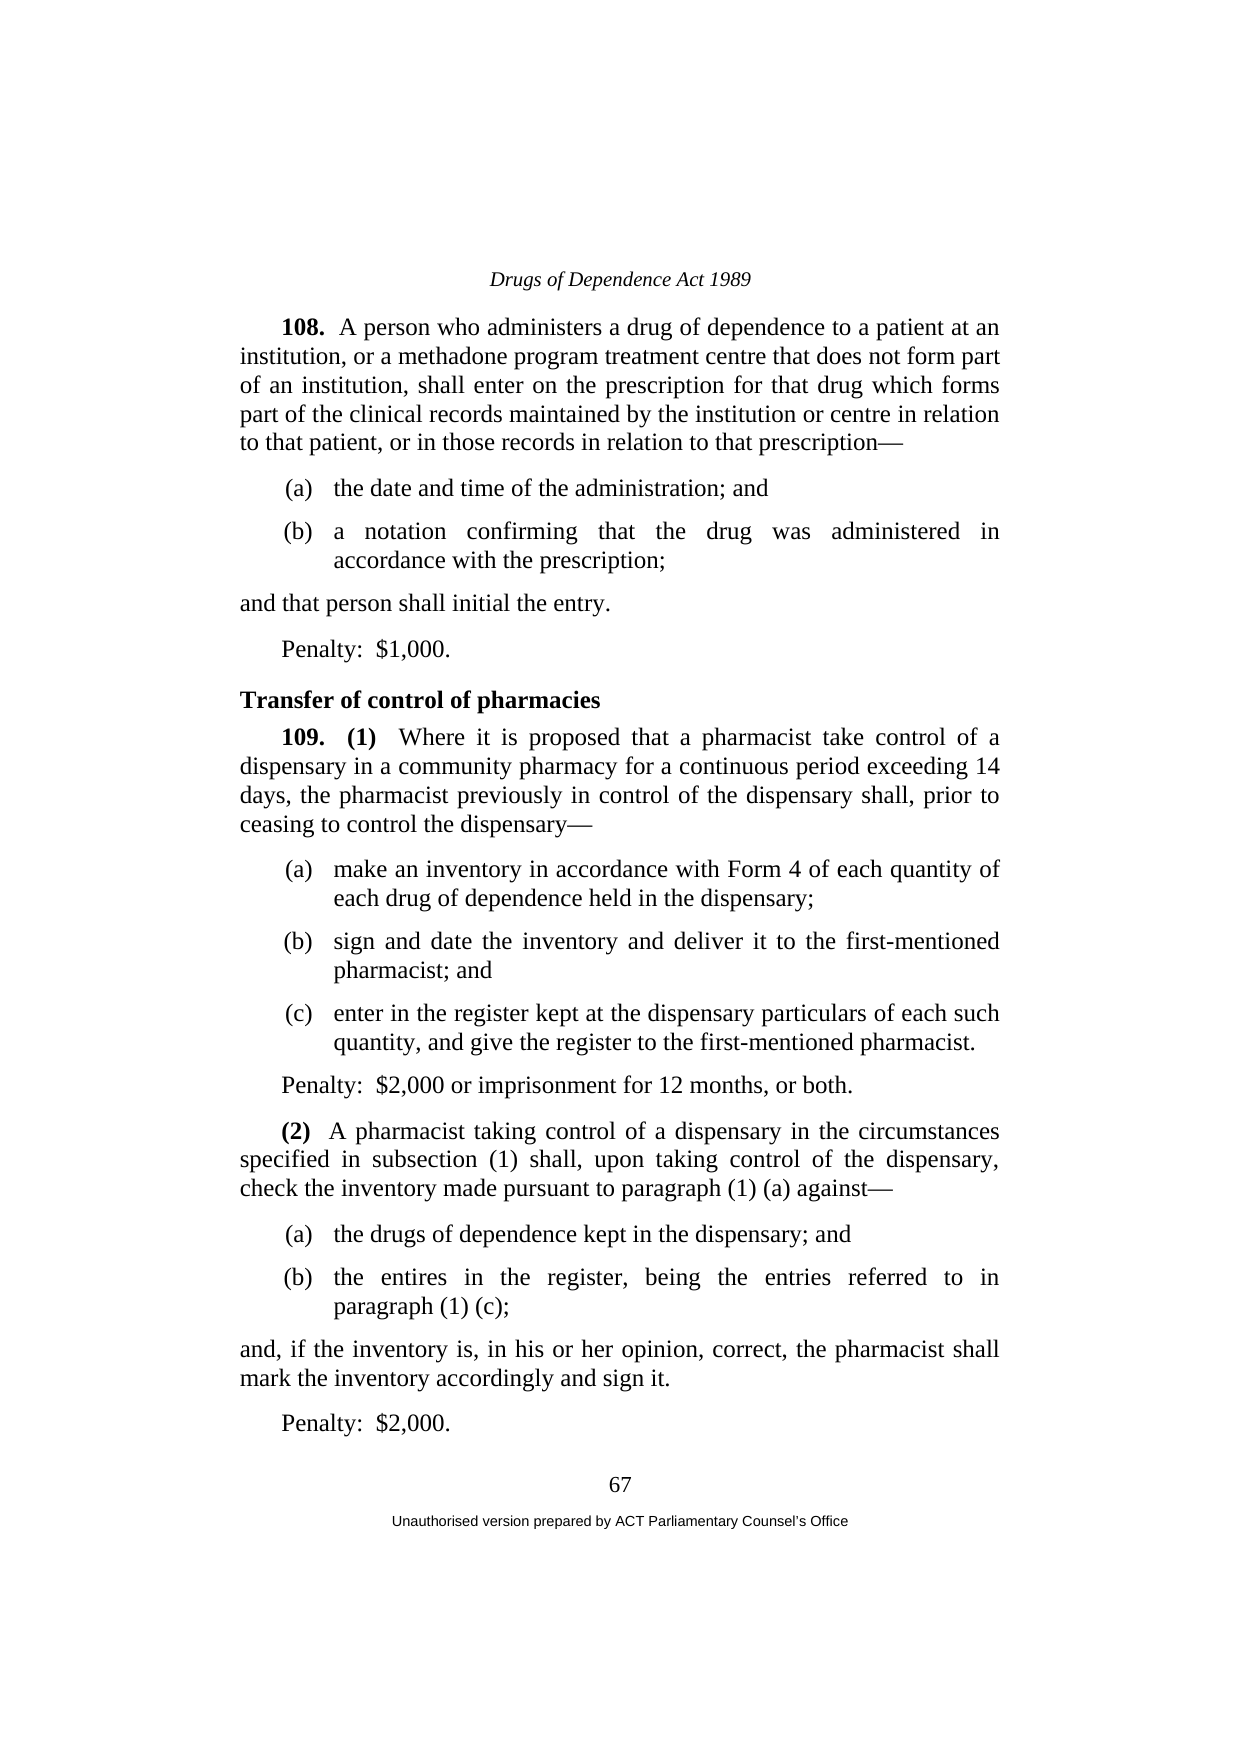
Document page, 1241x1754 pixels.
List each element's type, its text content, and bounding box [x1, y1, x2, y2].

text Penalty: $2,000. [239, 1408, 1001, 1437]
text and, if the inventory is, in his or her opinion, correct, the pharmacist shall mark the inventory accordingly and sign it. [239, 1334, 1001, 1392]
text 109. (1) Where it is proposed that a pharmacist take control of a dispensary in a community pharmacy for a continuous period exceeding 14 days, the pharmacist previously in control of the dispensary shall, prior to ceasing to control the dispensary— [239, 722, 1001, 837]
text (b) a notation confirming that the drug was administered in accordance with the prescription; [239, 516, 1001, 574]
text (b) the entires in the register, being the entries referred to in paragraph (1) (c); [239, 1262, 1001, 1319]
text (a) the date and time of the administration; and [239, 473, 1001, 502]
subtitle Transfer of control of pharmacies [239, 685, 1001, 714]
text Penalty: $1,000. [239, 634, 1001, 662]
text (a) the drugs of dependence kept in the dispensary; and [239, 1219, 1001, 1247]
text (2) A pharmacist taking control of a dispensary in the circumstances specified in subsection (1) shall, upon taking control of the dispensary, check the inventory made pursuant to paragraph (1) (a) against— [239, 1116, 1001, 1202]
text (a) make an inventory in accordance with Form 4 of each quantity of each drug of dependence held in the dispensary; [239, 854, 1001, 912]
text and that person shall initial the entry. [239, 588, 1001, 617]
text Penalty: $2,000 or imprisonment for 12 months, or both. [239, 1070, 1001, 1099]
text 108. A person who administers a drug of dependence to a patient at an institution, or a methadone program treatment centre that does not form part of an institution, shall enter on the prescription for that drug which forms part of the clinical records maintained by the institution or centre in relation to that patient, or in those records in relation to that prescription— [239, 312, 1001, 456]
text (b) sign and date the inventory and deliver it to the first-mentioned pharmacist; and [239, 926, 1001, 984]
text (c) enter in the register kept at the dispensary particulars of each such quantity, and give the register to the first-mentioned pharmacist. [239, 998, 1001, 1056]
